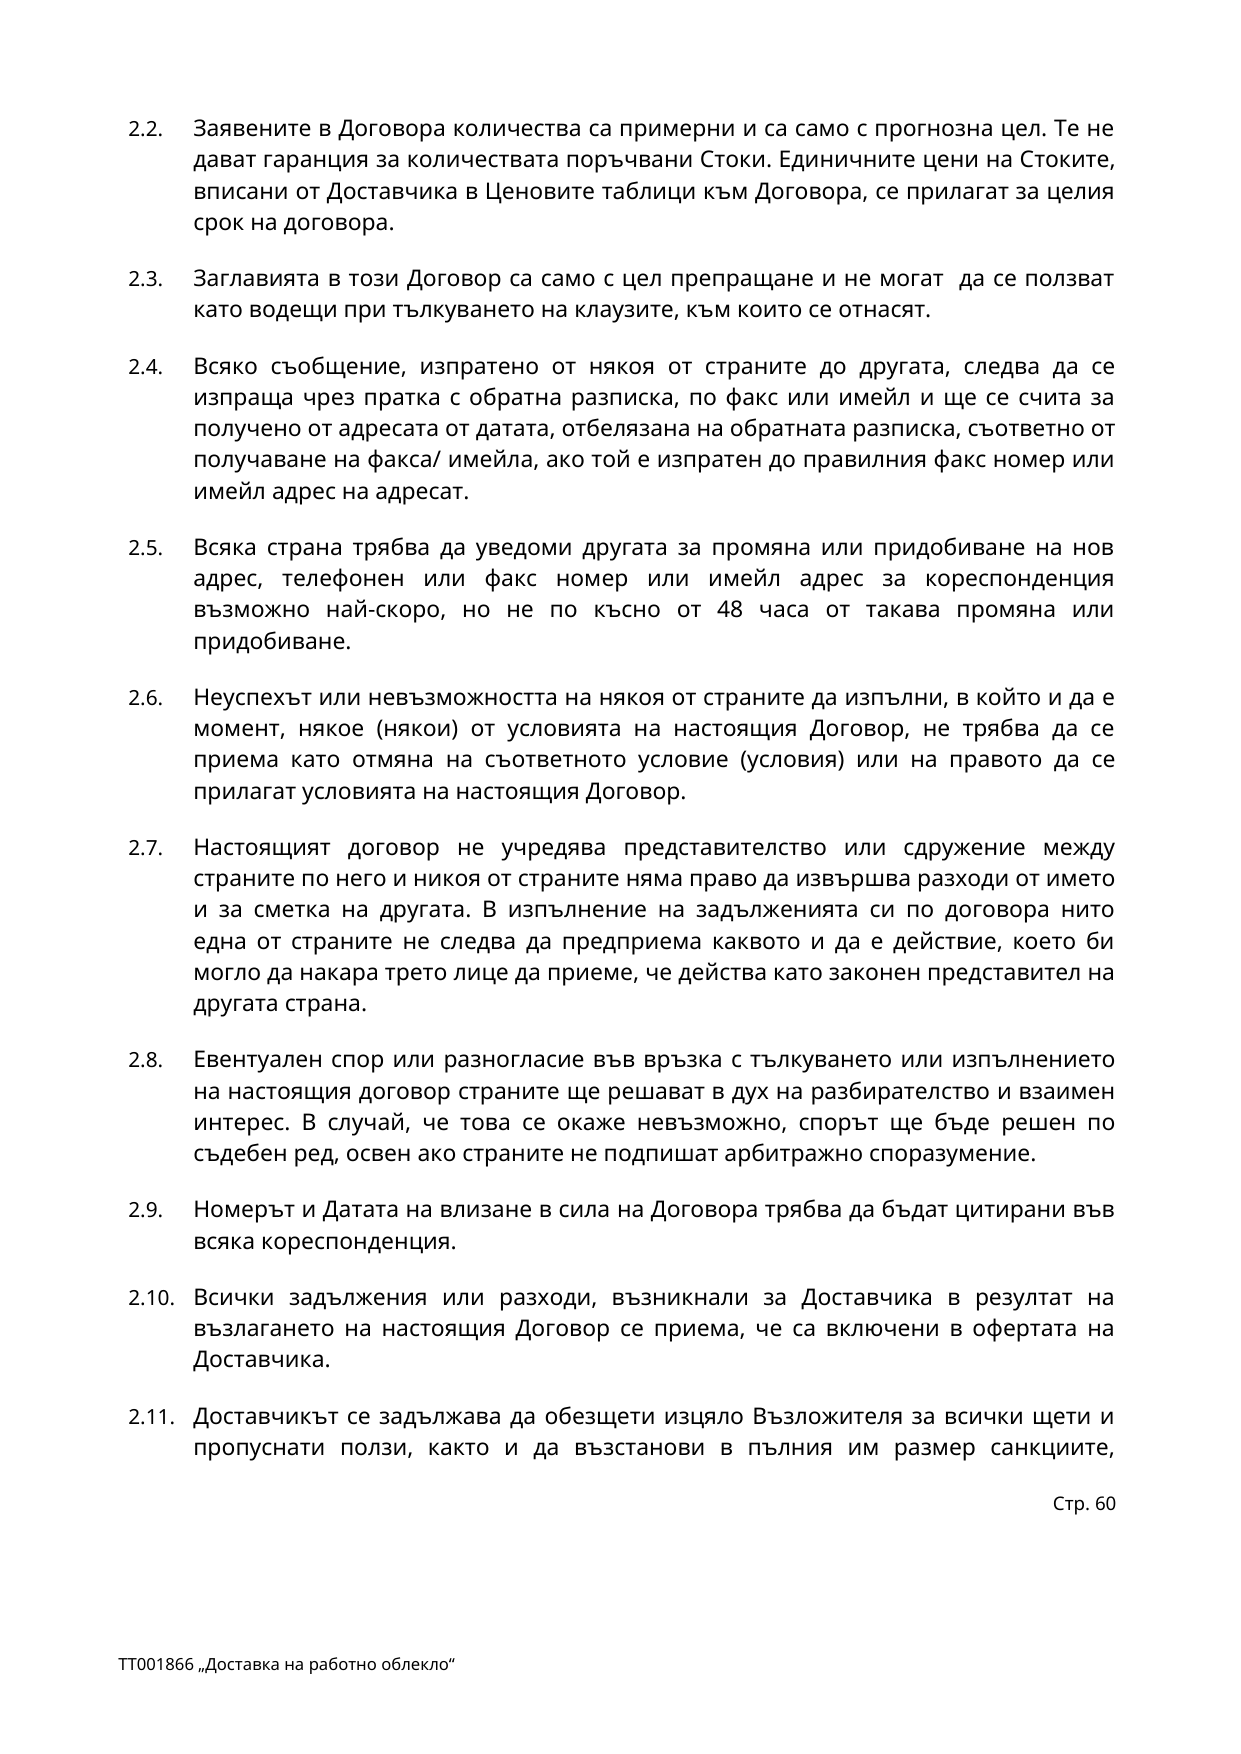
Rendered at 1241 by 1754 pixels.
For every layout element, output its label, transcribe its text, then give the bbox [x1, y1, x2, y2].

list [128, 1400, 1116, 1462]
list Номерът и Датата на влизане в сила на Договора трябва да бъдат цитирани във всяка кореспонденция. [128, 1193, 1116, 1256]
list Неуспехът или невъзможността на някоя от страните да изпълни, в който и да е момент, някое (някои) от условията на настоящия Договор, не трябва да се приема като отмяна на съответното условие (условия) или на правото да се прилагат условията на настоящия Договор. [128, 681, 1116, 806]
list Заглавията в този Договор са само с цел препращане и не могат да се ползват като водещи при тълкуването на клаузите, към които се отнасят. [128, 262, 1116, 325]
list Настоящият договор не учредява представителство или сдружение между страните по него и никоя от страните няма право да извършва разходи от името и за сметка на другата. В изпълнение на задълженията си по договора нито една от страните не следва да предприема каквото и да е действие, което би могло да накара трето лице да приеме, че действа като законен представител на другата страна. [128, 831, 1116, 1018]
list Всички задължения или разходи, възникнали за Доставчика в резултат на възлагането на настоящия Договор се приема, че са включени в офертата на Доставчика. [128, 1281, 1116, 1375]
list Заявените в Договора количества са примерни и са само с прогнозна цел. Те не дават гаранция за количествата поръчвани Стоки. Единичните цени на Стоките, вписани от Доставчика в Ценовите таблици към Договора, се прилагат за целия срок на договора. [128, 112, 1116, 237]
list Евентуален спор или разногласие във връзка с тълкуването или изпълнението на настоящия договор страните ще решават в дух на разбирателство и взаимен интерес. В случай, че това се окаже невъзможно, спорът ще бъде решен по съдебен ред, освен ако страните не подпишат арбитражно споразумение. [128, 1043, 1116, 1168]
list Всяка страна трябва да уведоми другата за промяна или придобиване на нов адрес, телефонен или факс номер или имейл адрес за кореспонденция възможно най-скоро, но не по късно от 48 часа от такава промяна или придобиване. [128, 531, 1116, 656]
list Всяко съобщение, изпратено от някоя от страните до другата, следва да се изпраща чрез пратка с обратна разписка, по факс или имейл и ще се счита за получено от адресата от датата, отбелязана на обратната разписка, съответно от получаване на факса/ имейла, ако той е изпратен до правилния факс номер или имейл адрес на адресат. [128, 350, 1116, 506]
